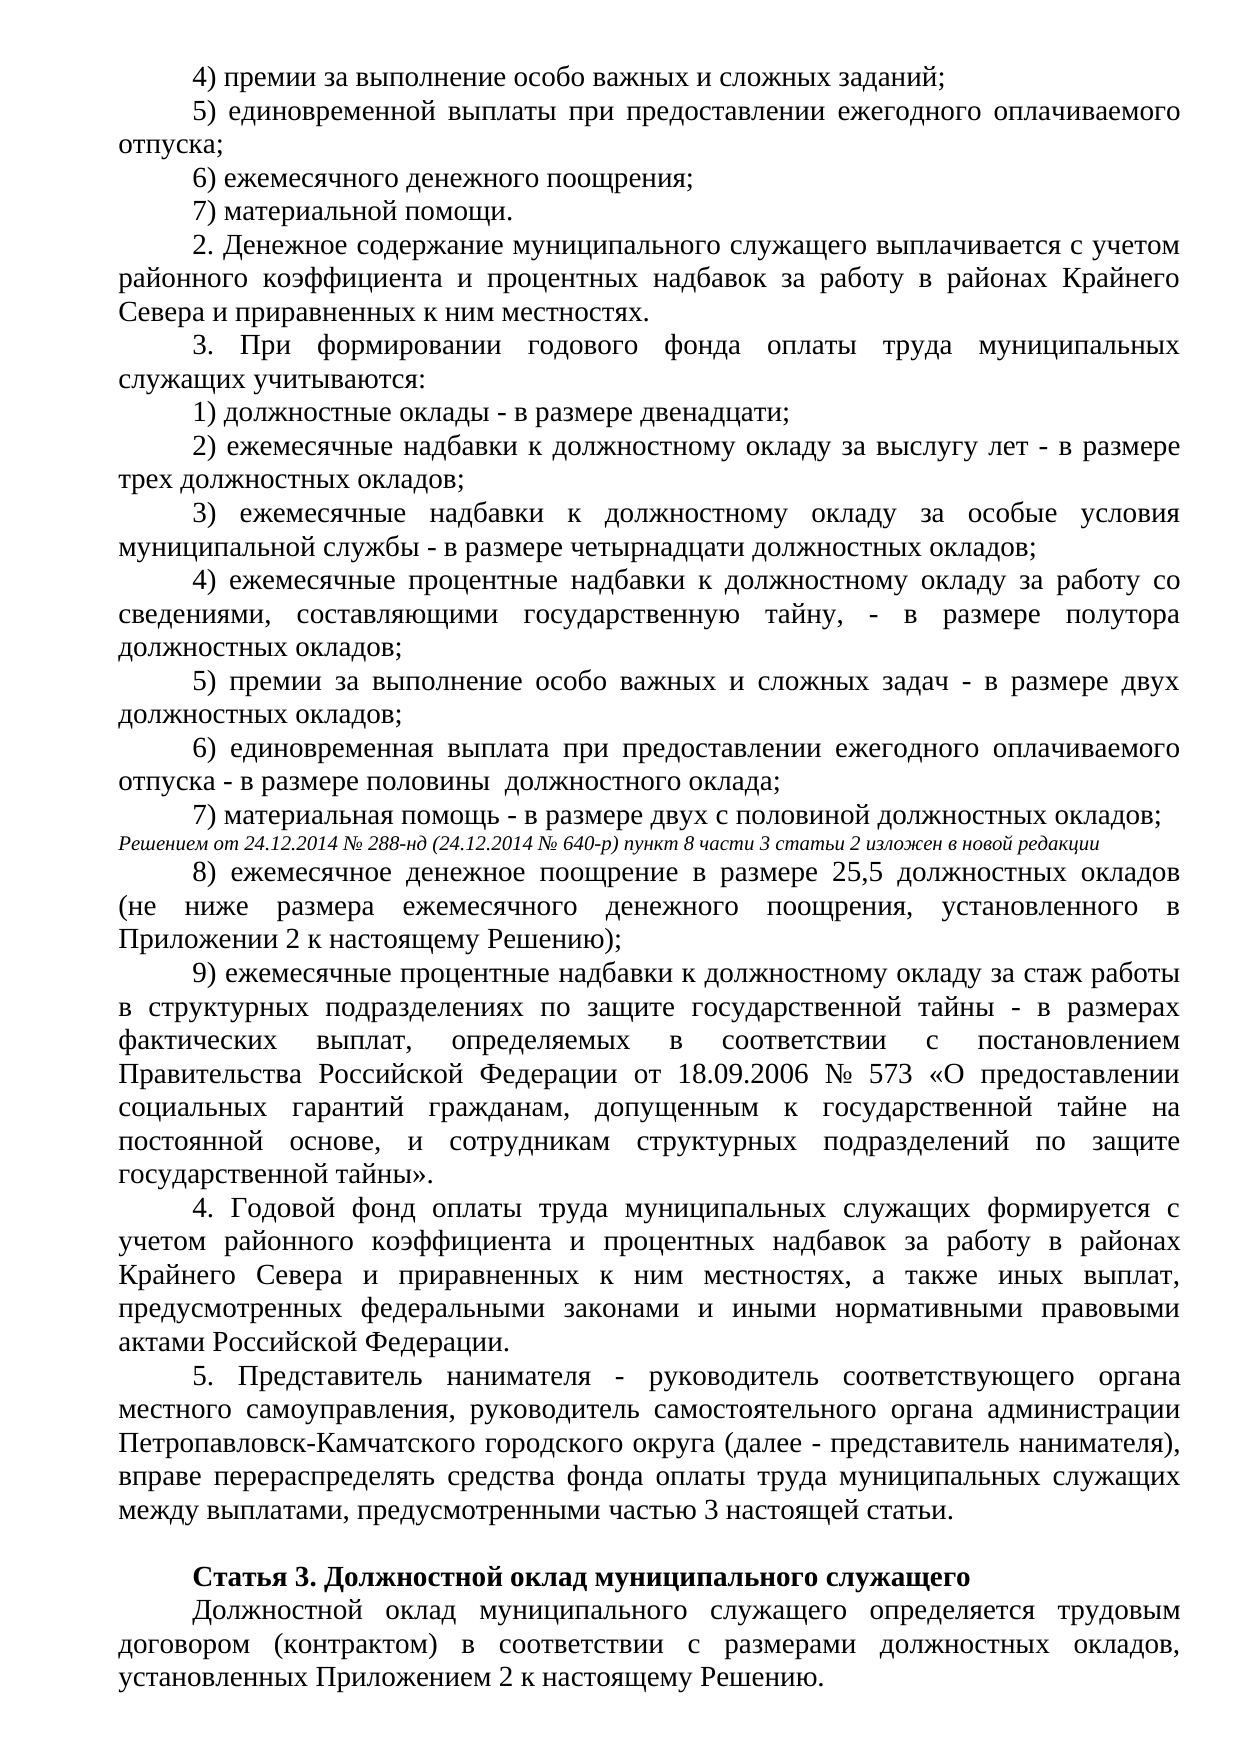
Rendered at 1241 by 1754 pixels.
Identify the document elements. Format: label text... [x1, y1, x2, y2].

text 7) материальной помощи. [118, 193, 1181, 227]
text 4) премии за выполнение особо важных и сложных заданий; [118, 59, 1181, 93]
text 5) премии за выполнение особо важных и сложных задач - в размере двух должностных окладов; [118, 663, 1181, 730]
text 6) единовременная выплата при предоставлении ежегодного оплачиваемого отпуска - в размере половины должностного оклада; [118, 730, 1181, 797]
text Должностной оклад муниципального служащего определяется трудовым договором (контрактом) в соответствии с размерами должностных окладов, установленных Приложением 2 к настоящему Решению. [118, 1592, 1181, 1693]
text 2. Денежное содержание муниципального служащего выплачивается с учетом районного коэффициента и процентных надбавок за работу в районах Крайнего Севера и приравненных к ним местностях. [118, 227, 1181, 327]
text 9) ежемесячные процентные надбавки к должностному окладу за стаж работы в структурных подразделениях по защите государственной тайны - в размерах фактических выплат, определяемых в соответствии с постановлением Правительства Российской Федерации от 18.09.2006 № 573 «О предоставлении социальных гарантий гражданам, допущенным к государственной тайне на постоянной основе, и сотрудникам структурных подразделений по защите государственной тайны». [118, 955, 1181, 1190]
text 1) должностные оклады - в размере двенадцати; [118, 394, 1181, 428]
text Решением от 24.12.2014 № 288-нд (24.12.2014 № 640-р) пункт 8 части 3 статьи 2 изложен в новой редакции [118, 831, 1181, 854]
text 5. Представитель нанимателя - руководитель соответствующего органа местного самоуправления, руководитель самостоятельного органа администрации Петропавловск-Камчатского городского округа (далее - представитель нанимателя), вправе перераспределять средства фонда оплаты труда муниципальных служащих между выплатами, предусмотренными частью 3 настоящей статьи. [118, 1358, 1181, 1525]
text 6) ежемесячного денежного поощрения; [118, 160, 1181, 193]
text 5) единовременной выплаты при предоставлении ежегодного оплачиваемого отпуска; [118, 93, 1181, 160]
text 3. При формировании годового фонда оплаты труда муниципальных служащих учитываются: [118, 327, 1181, 394]
text 4) ежемесячные процентные надбавки к должностному окладу за работу со сведениями, составляющими государственную тайну, - в размере полутора должностных окладов; [118, 562, 1181, 663]
text Статья 3. Должностной оклад муниципального служащего [118, 1559, 1181, 1592]
text 4. Годовой фонд оплаты труда муниципальных служащих формируется с учетом районного коэффициента и за работу в районах Крайнего Севера и приравненных к ним местностях, а также иных выплат, предусмотренных федеральными законами и иными нормативными правовыми актами Российской Федерации. [118, 1190, 1181, 1358]
text 3) ежемесячные надбавки к должностному окладу за особые условия муниципальной службы - в размере четырнадцати должностных окладов; [118, 495, 1181, 562]
text 2) ежемесячные надбавки к должностному окладу за выслугу лет - в размере трех должностных окладов; [118, 428, 1181, 495]
text 8) ежемесячное денежное поощрение в размере 25,5 должностных окладов (не ниже размера ежемесячного денежного поощрения, установленного в Приложении 2 к настоящему Решению); [118, 854, 1181, 955]
text 7) материальная помощь - в размере двух с половиной должностных окладов; [118, 797, 1181, 831]
